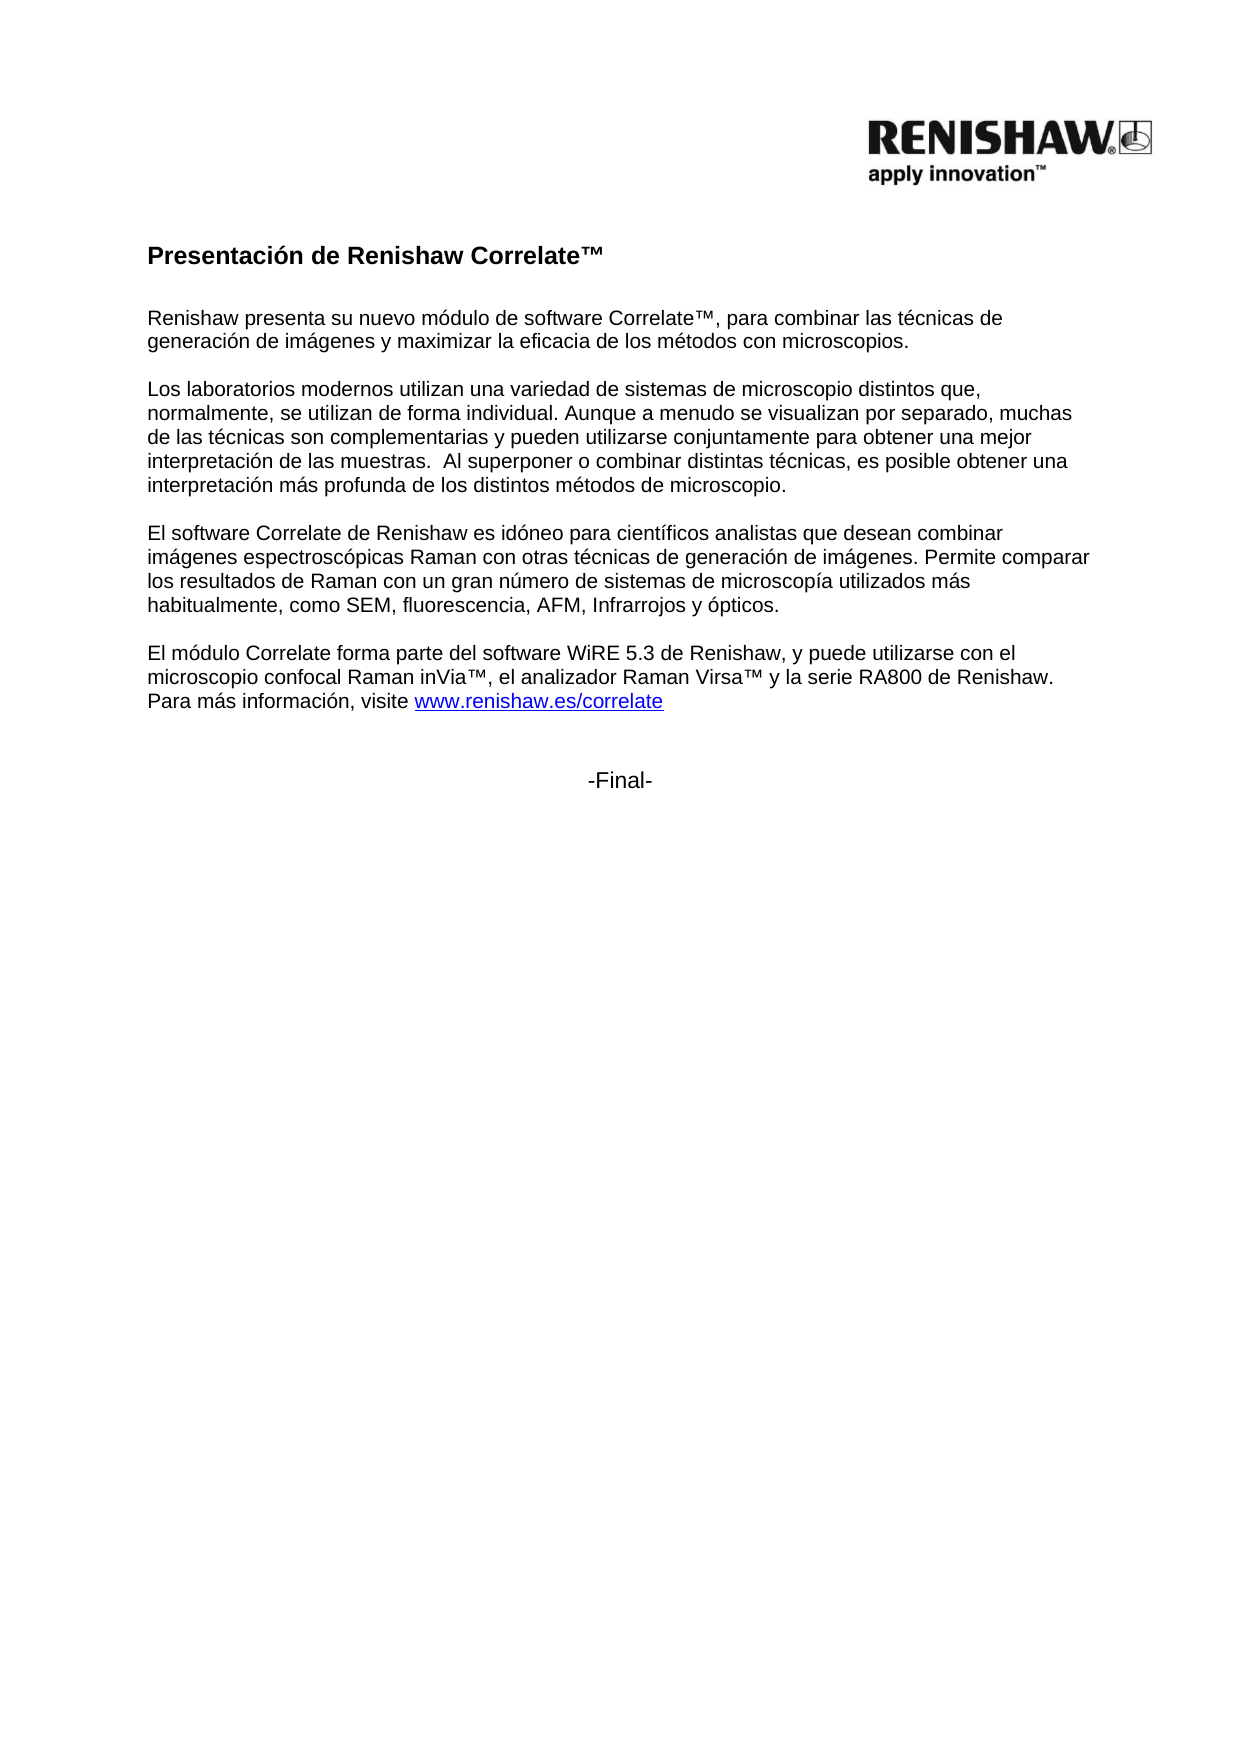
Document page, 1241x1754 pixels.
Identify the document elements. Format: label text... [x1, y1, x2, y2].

text El módulo Correlate forma parte del software WiRE 5.3 de Renishaw, y puede utilizarse con el microscopio confocal Raman inVia™, el analizador Raman Virsa™ y la serie RA800 de Renishaw. Para más información, visite www.renishaw.es/correlate [147, 641, 1093, 713]
text El software Correlate de Renishaw es idóneo para científicos analistas que desean combinar imágenes espectroscópicas Raman con otras técnicas de generación de imágenes. Permite comparar los resultados de Raman con un gran número de sistemas de microscopía utilizados más habitualmente, como SEM, fluorescencia, AFM, Infrarrojos y ópticos. [147, 521, 1093, 617]
text -Final- [147, 767, 1093, 793]
text Renishaw presenta su nuevo módulo de software Correlate™, para combinar las técnicas de generación de imágenes y maximizar la eficacia de los métodos con microscopios. [147, 305, 1093, 353]
text Los laboratorios modernos utilizan una variedad de sistemas de microscopio distintos que, normalmente, se utilizan de forma individual. Aunque a menudo se visualizan por separado, muchas de las técnicas son complementarias y pueden utilizarse conjuntamente para obtener una mejor interpretación de las muestras. Al superponer o combinar distintas técnicas, es posible obtener una interpretación más profunda de los distintos métodos de microscopio. [147, 377, 1093, 497]
picture [837, 87, 1183, 218]
text Presentación de Renishaw Correlate™ [147, 241, 1151, 270]
